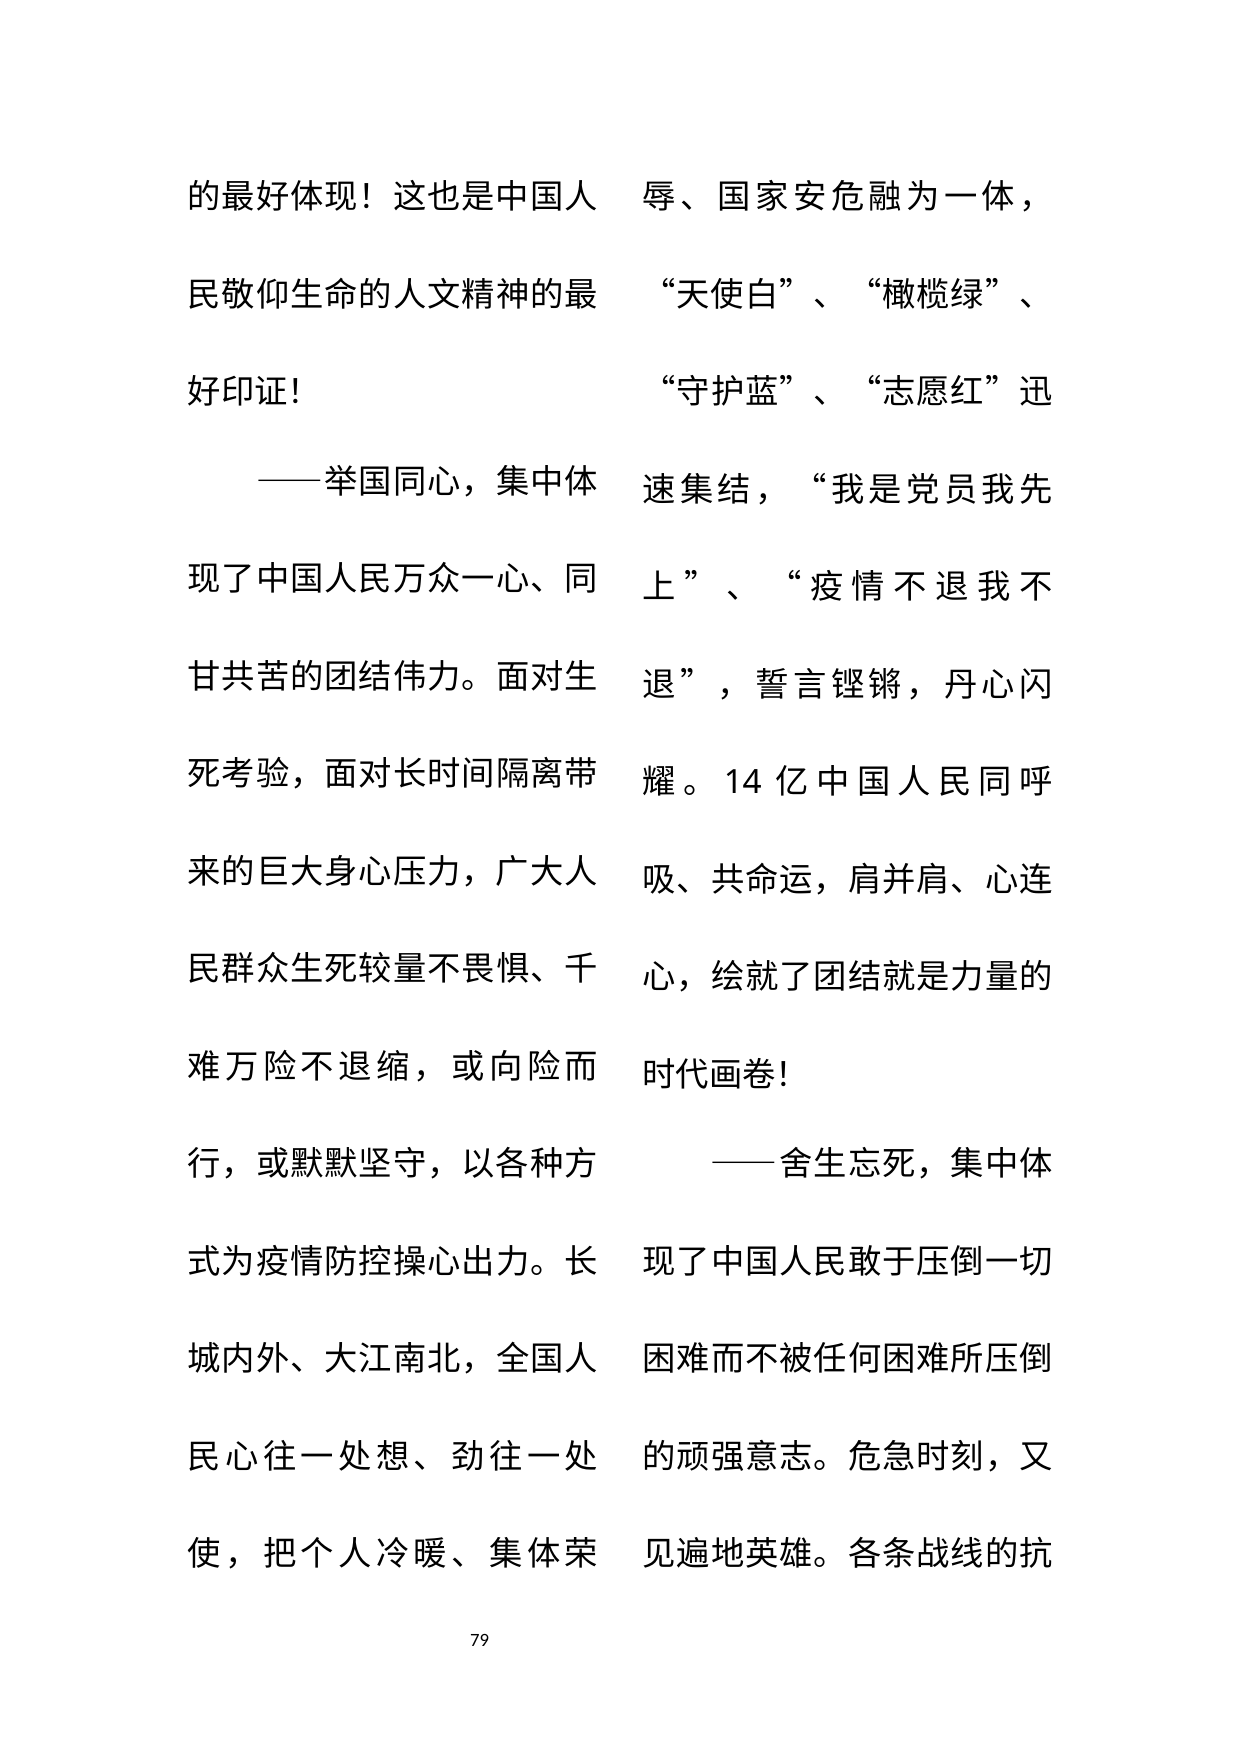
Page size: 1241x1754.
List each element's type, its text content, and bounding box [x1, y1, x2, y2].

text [642, 1128, 1053, 1583]
text ——举国同心，集中体现了中国人民万众一心、同甘共苦的团结伟力。面对生死考验，面对长时间隔离带来的巨大身心压力，广大人民群众生死较量不畏惧、千难万险不退缩，或向险而行，或默默坚守，以各种方式为疫情防控操心出力。长城内外、大江南北，全国人民心往一处想、劲往一处使，把个人冷暖、集体荣辱、国家安危融为一体，“天使白”、“橄榄绿”、“守护蓝”、“志愿红”迅速集结，“我是党员我先上”、“疫情不退我不退”，誓言铿锵，丹心闪耀。14亿中国人民同呼吸、共命运，肩并肩、心连心，绘就了团结就是力量的时代画卷！ [642, 162, 1053, 1104]
text ——举国同心，集中体现了中国人民万众一心、同甘共苦的团结伟力。面对生死考验，面对长时间隔离带来的巨大身心压力，广大人民群众生死较量不畏惧、千难万险不退缩，或向险而行，或默默坚守，以各种方式为疫情防控操心出力。长城内外、大江南北，全国人民心往一处想、劲往一处使，把个人冷暖、集体荣辱、国家安危融为一体，“天使白”、“橄榄绿”、“守护蓝”、“志愿红”迅速集结，“我是党员我先上”、“疫情不退我不退”，誓言铿锵，丹心闪耀。14亿中国人民同呼吸、共命运，肩并肩、心连心，绘就了团结就是力量的时代画卷！ [187, 446, 598, 1583]
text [187, 162, 598, 422]
